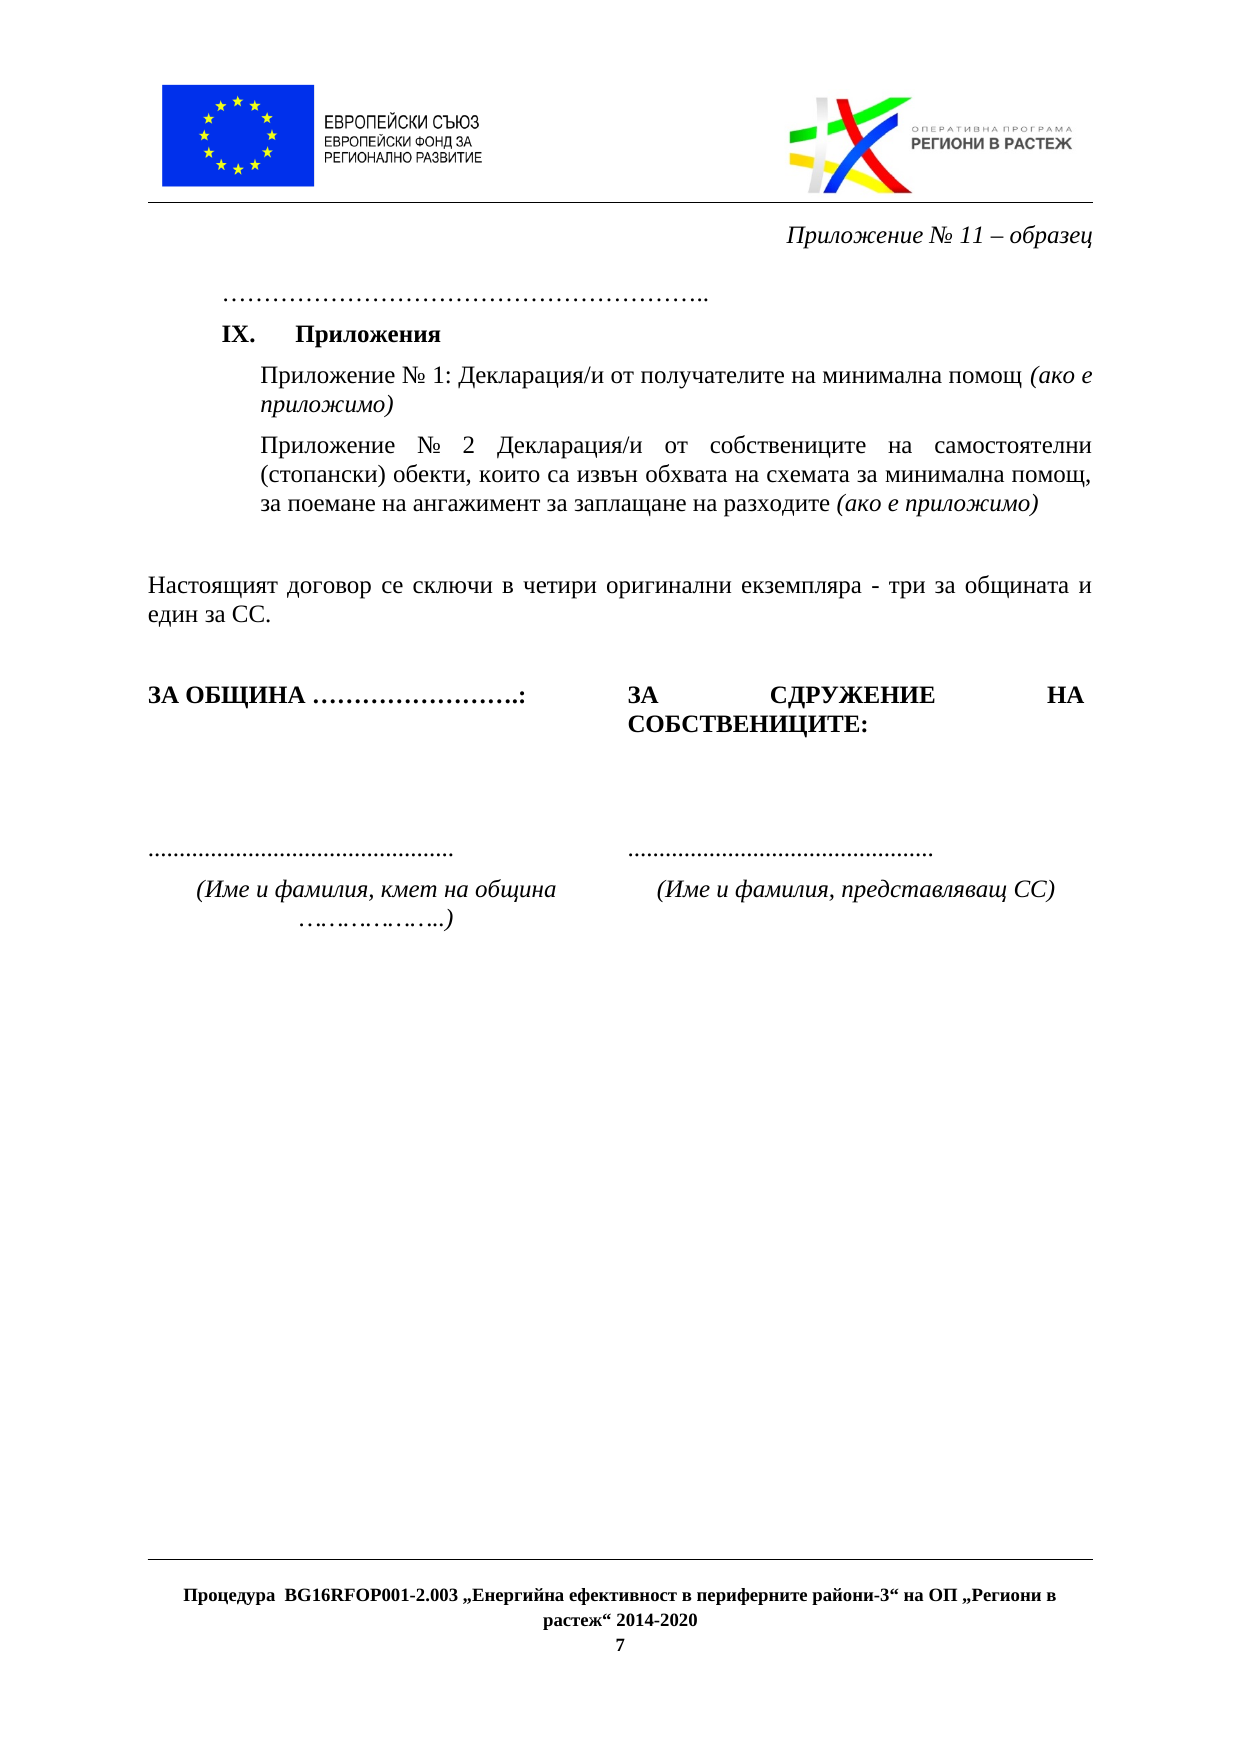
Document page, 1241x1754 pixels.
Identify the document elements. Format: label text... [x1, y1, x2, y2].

text Приложение № 2 Декларация/и от собствениците на самостоятелни (стопански) обекти, които са извън обхвата на схемата за минимална помощ, за поемане на ангажимент за заплащане на разходите (ако е приложимо) [260, 430, 1093, 516]
picture [774, 89, 1093, 200]
table_header ЗА СДРУЖЕНИЕ НА СОБСТВЕНИЦИТЕ: [616, 681, 1096, 751]
list Приложения [148, 319, 1093, 348]
table_cell ................................................. [136, 751, 616, 874]
table_cell ................................................. [616, 751, 1096, 874]
text Приложение № 1: Декларация/и от получателите на минимална помощ (ако е приложимо) [260, 360, 1093, 418]
text ………………………………………………….. [221, 278, 1093, 306]
table_cell (Име и фамилия, кмет на община ………………..) [136, 874, 616, 986]
table_header ЗА ОБЩИНА …………………….: [136, 681, 616, 751]
picture [147, 73, 510, 200]
table_cell (Име и фамилия, представляващ СС) [616, 874, 1096, 986]
text Настоящият договор се сключи в четири оригинални екземпляра - три за общината и един за СС. [148, 570, 1093, 628]
